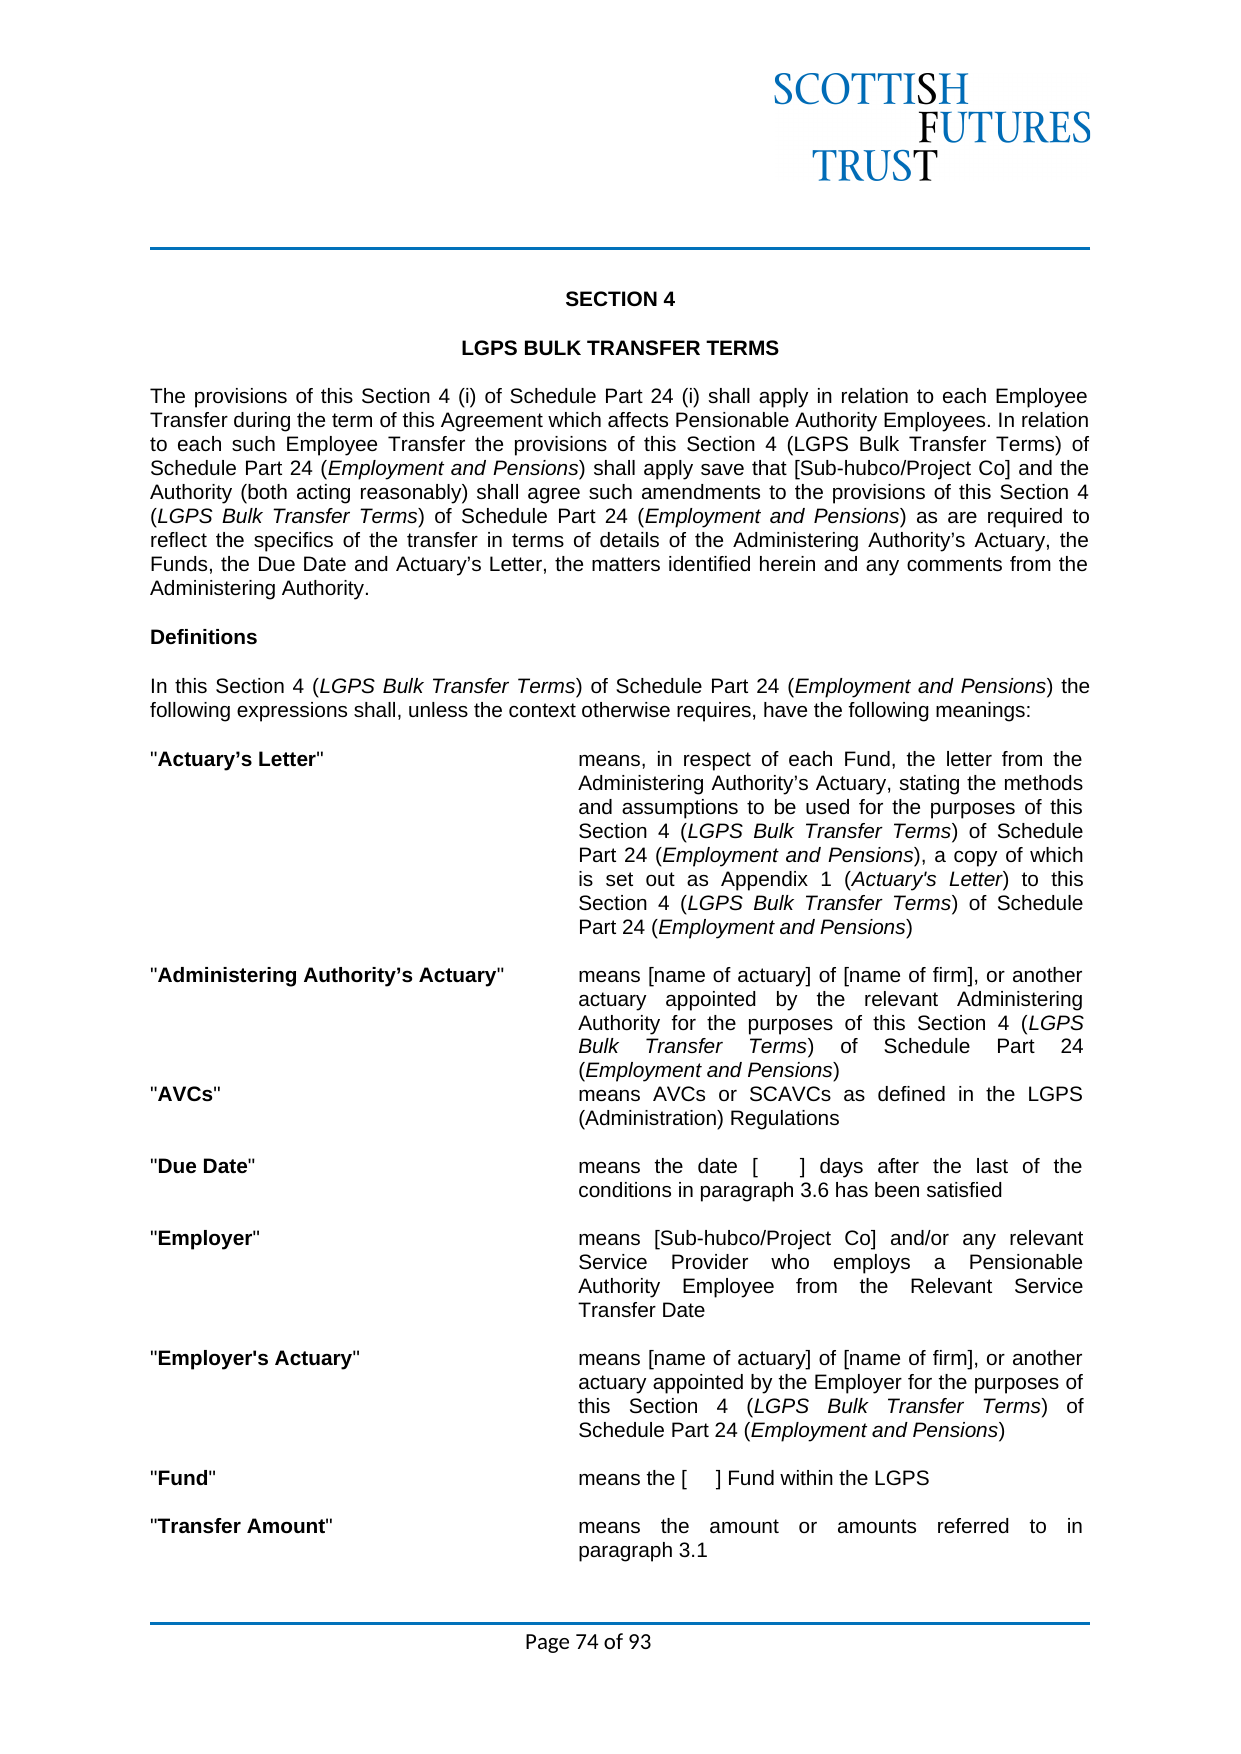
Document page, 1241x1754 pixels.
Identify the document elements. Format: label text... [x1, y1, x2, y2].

table_cell "Fund" [139, 1466, 567, 1513]
table_cell means [name of actuary] of [name of firm], or another actuary appointed by the relevant Administering Authority for the purposes of this Section 4 (LGPS Bulk Transfer Terms) of Schedule Part 24 (Employment and Pensions) [567, 963, 1095, 1082]
table_cell "Due Date" [139, 1154, 567, 1226]
text In this Section 4 (LGPS Bulk Transfer Terms) of Schedule Part 24 (Employment and Pensions) the following expressions shall, unless the context otherwise requires, have the following meanings: [150, 674, 1090, 722]
table_cell "Employer" [139, 1226, 567, 1346]
table_cell means [name of actuary] of [name of firm], or another actuary appointed by the Employer for the purposes of this Section 4 (LGPS Bulk Transfer Terms) of Schedule Part 24 (Employment and Pensions) [567, 1346, 1095, 1466]
table_cell "Administering Authority’s Actuary" [139, 963, 567, 1082]
table_cell means the amount or amounts referred to in paragraph 3.1 [567, 1514, 1095, 1561]
table_cell "Employer's Actuary" [139, 1346, 567, 1466]
table_header "Actuary’s Letter" [139, 747, 567, 962]
table_cell "AVCs" [139, 1082, 567, 1154]
list SECTION 4 [150, 286, 1090, 310]
table_cell "Transfer Amount" [139, 1514, 567, 1561]
text LGPS BULK TRANSFER TERMS [150, 335, 1090, 359]
table_cell means the date [ ] days after the last of the conditions in paragraph 3.6 has been satisfied [567, 1154, 1095, 1226]
table_cell means AVCs or SCAVCs as defined in the LGPS (Administration) Regulations [567, 1082, 1095, 1154]
table_cell means the [ ] Fund within the LGPS [567, 1466, 1095, 1513]
table_header means, in respect of each Fund, the letter from the Administering Authority’s Actuary, stating the methods and assumptions to be used for the purposes of this Section 4 (LGPS Bulk Transfer Terms) of Schedule Part 24 (Employment and Pensions), a copy of which is set out as Appendix 1 (Actuary's Letter) to this Section 4 (LGPS Bulk Transfer Terms) of Schedule Part 24 (Employment and Pensions) [567, 747, 1095, 962]
picture [774, 73, 1091, 181]
table_cell means [Sub-hubco/Project Co] and/or any relevant Service Provider who employs a Pensionable Authority Employee from the Relevant Service Transfer Date [567, 1226, 1095, 1346]
text The provisions of this Section 4 (i) of Schedule Part 24 (i) shall apply in relation to each Employee Transfer during the term of this Agreement which affects Pensionable Authority Employees. In relation to each such Employee Transfer the provisions of this Section 4 (LGPS Bulk Transfer Terms) of Schedule Part 24 (Employment and Pensions) shall apply save that [Sub-hubco/Project Co] and the Authority (both acting reasonably) shall agree such amendments to the provisions of this Section 4 (LGPS Bulk Transfer Terms) of Schedule Part 24 (Employment and Pensions) as are required to reflect the specifics of the transfer in terms of details of the Administering Authority’s Actuary, the Funds, the Due Date and Actuary’s Letter, the matters identified herein and any comments from the Administering Authority. [150, 384, 1090, 600]
text Definitions [150, 625, 1090, 649]
